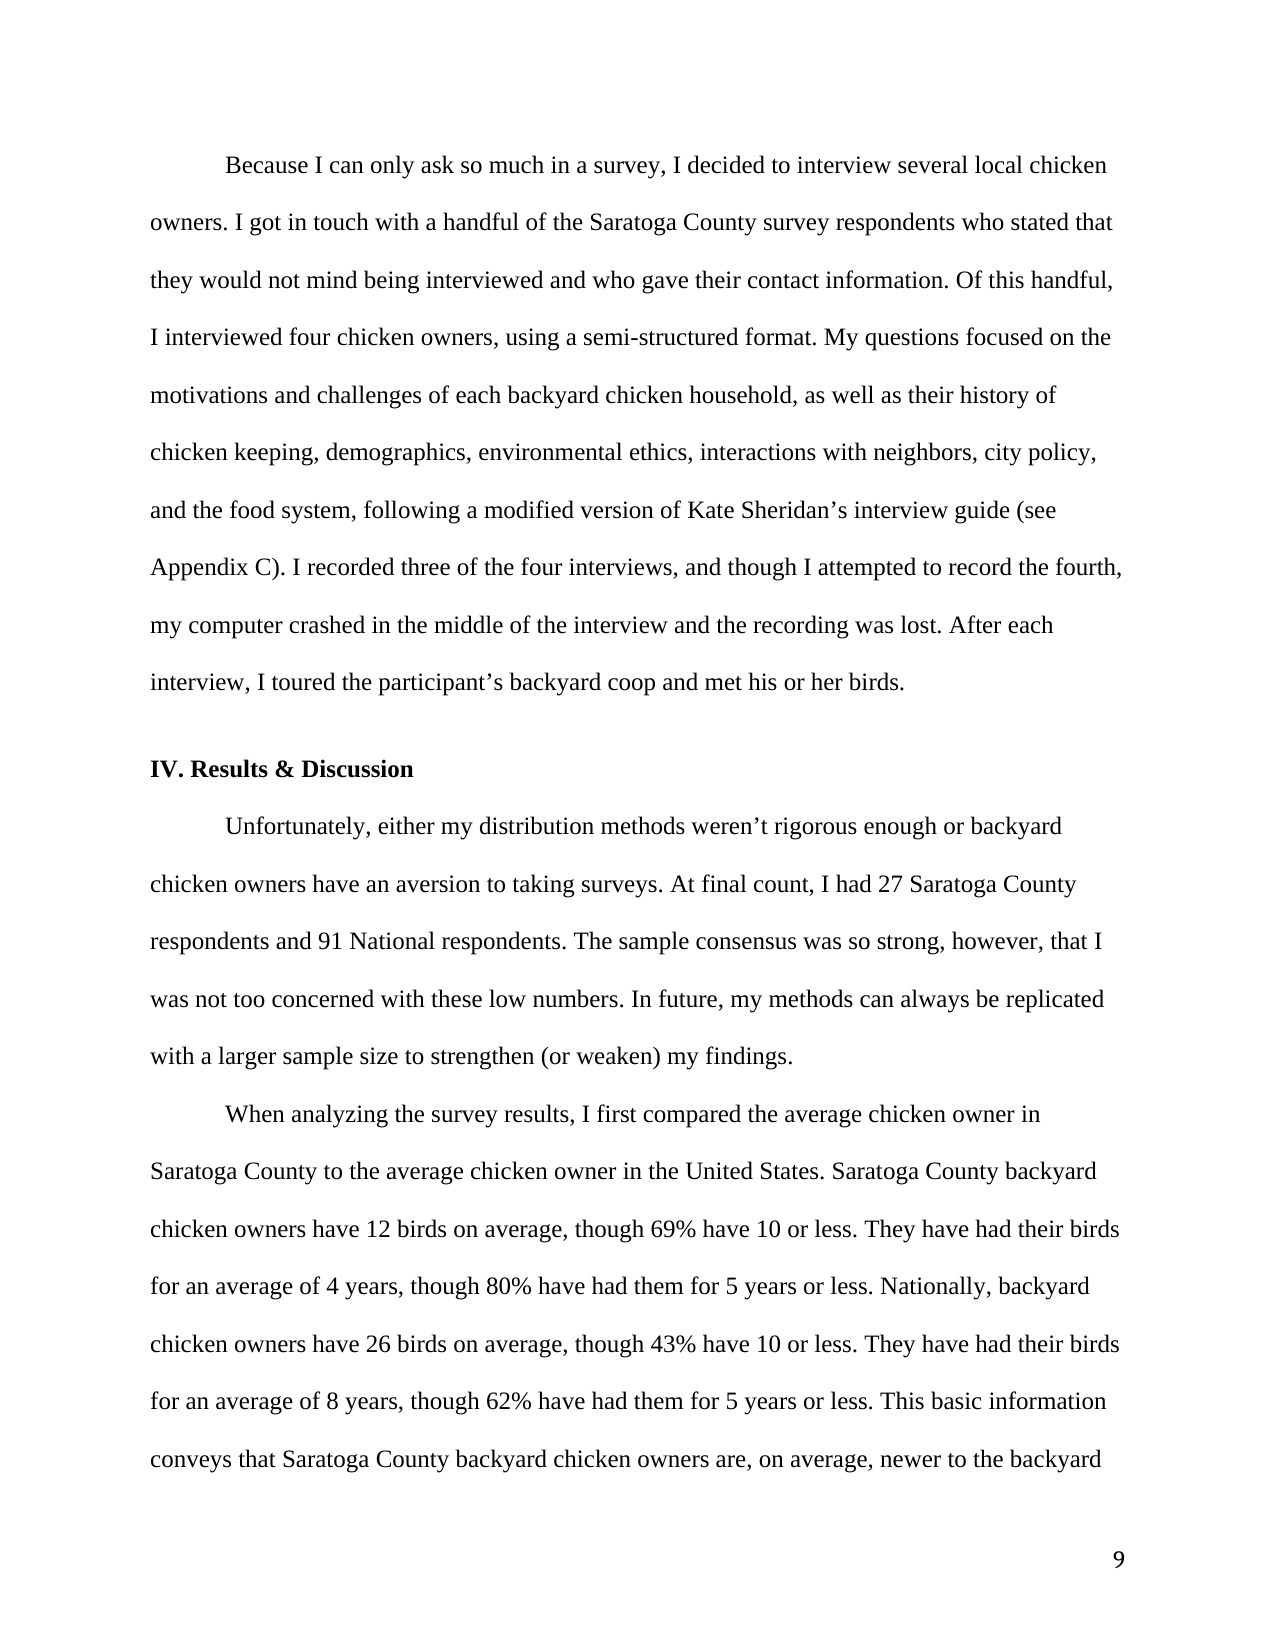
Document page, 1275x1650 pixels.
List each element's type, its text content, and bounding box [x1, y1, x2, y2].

text Unfortunately, either my distribution methods weren’t rigorous enough or backyard chicken owners have an aversion to taking surveys. At final count, I had 27 Saratoga County respondents and 91 National respondents. The sample consensus was so strong, however, that I was not too concerned with these low numbers. In future, my methods can always be replicated with a larger sample size to strengthen (or weaken) my findings. [150, 811, 1125, 1070]
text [150, 1099, 1125, 1472]
text IV. Results & Discussion [150, 754, 1125, 782]
text Because I can only ask so much in a survey, I decided to interview several local chicken owners. I got in touch with a handful of the Saratoga County survey respondents who stated that they would not mind being interviewed and who gave their contact information. Of this handful, I interviewed four chicken owners, using a semi-structured format. My questions focused on the motivations and challenges of each backyard chicken household, as well as their history of chicken keeping, demographics, environmental ethics, interactions with neighbors, city policy, and the food system, following a modified version of Kate Sheridan’s interview guide (see Appendix C). I recorded three of the four interviews, and though I attempted to record the fourth, my computer crashed in the middle of the interview and the recording was lost. After each interview, I toured the participant’s backyard coop and met his or her birds. [150, 150, 1125, 696]
